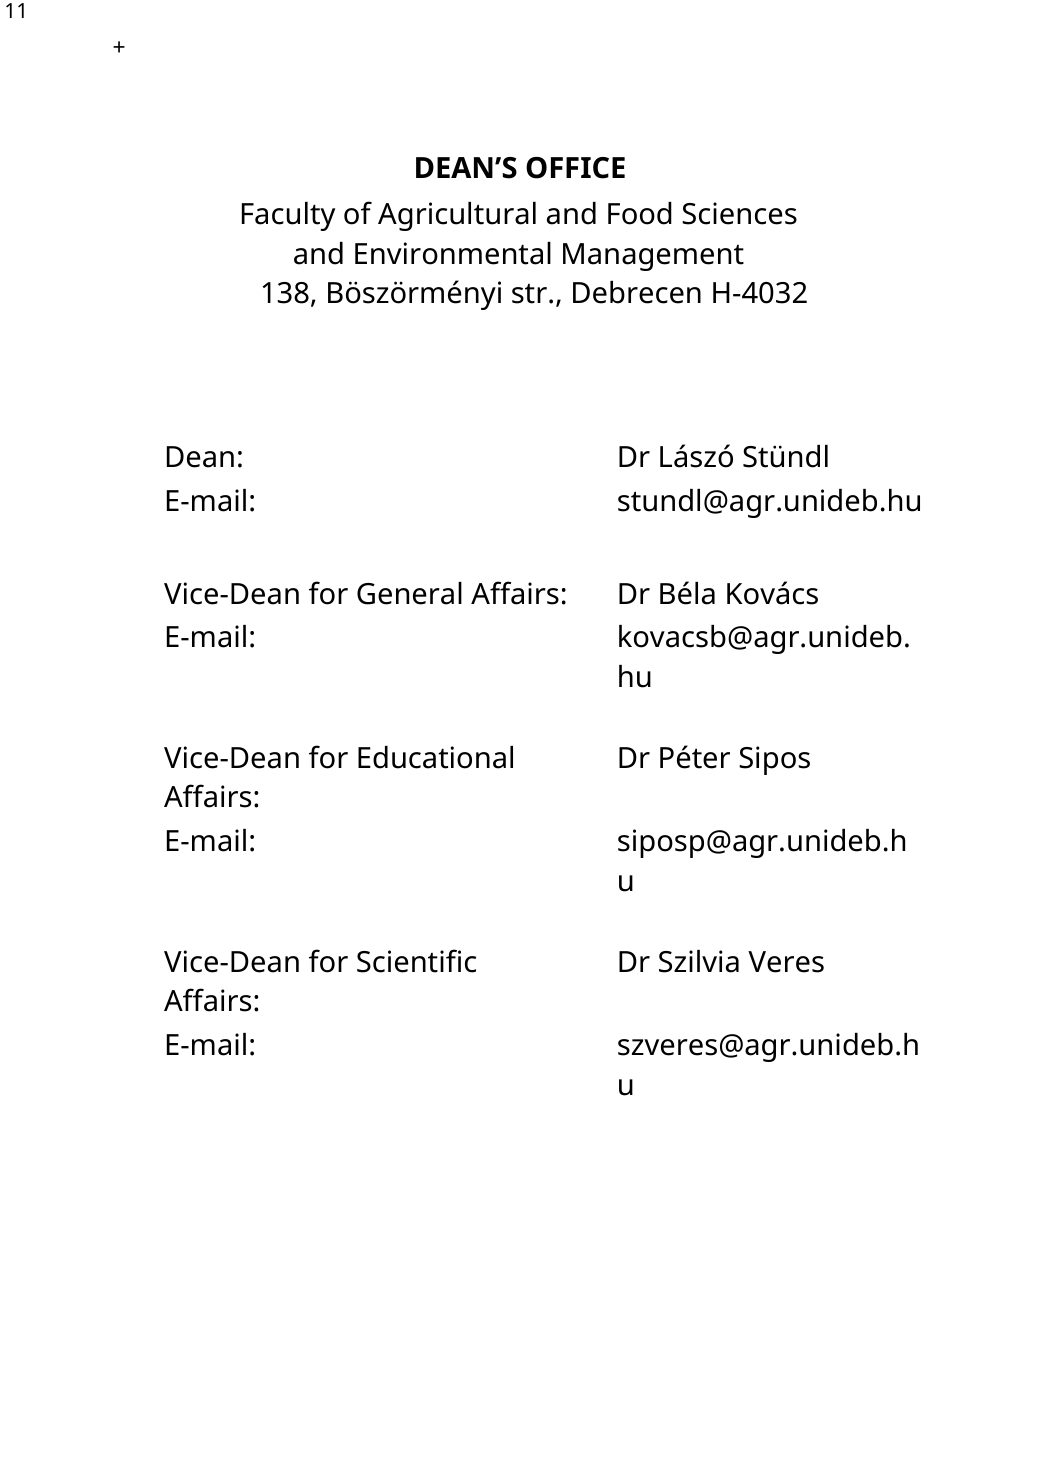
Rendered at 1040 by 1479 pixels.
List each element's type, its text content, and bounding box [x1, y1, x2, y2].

table_cell siposp@agr.unideb.hu [571, 816, 925, 900]
table_cell Dr Béla Kovács [571, 532, 925, 613]
table_cell kovacsb@agr.unideb.hu [571, 613, 925, 696]
table_cell E-mail: [143, 476, 571, 532]
table_header Dean: [143, 432, 571, 476]
table_cell E-mail: [143, 816, 571, 900]
table_cell E-mail: [143, 1020, 571, 1104]
table_cell Dr Szilvia Veres [571, 900, 925, 1020]
table_cell Dr Péter Sipos [571, 696, 925, 816]
table_cell stundl@agr.unideb.hu [571, 476, 925, 532]
table_cell Vice-Dean for Educational Affairs: [143, 696, 571, 816]
table_header Dr Lászó Stündl [571, 432, 925, 476]
table_cell Vice-Dean for Scientific Affairs: [143, 900, 571, 1020]
subtitle DEAN’S OFFICE [323, 147, 717, 187]
table_cell Vice-Dean for General Affairs: [143, 532, 571, 613]
text Faculty of Agricultural and Food Sciences and Environmental Management [216, 193, 821, 273]
table_cell E-mail: [143, 613, 571, 696]
table_cell szveres@agr.unideb.hu [571, 1020, 925, 1104]
text 138, Böszörményi str., Debrecen H-4032 [112, 273, 956, 312]
